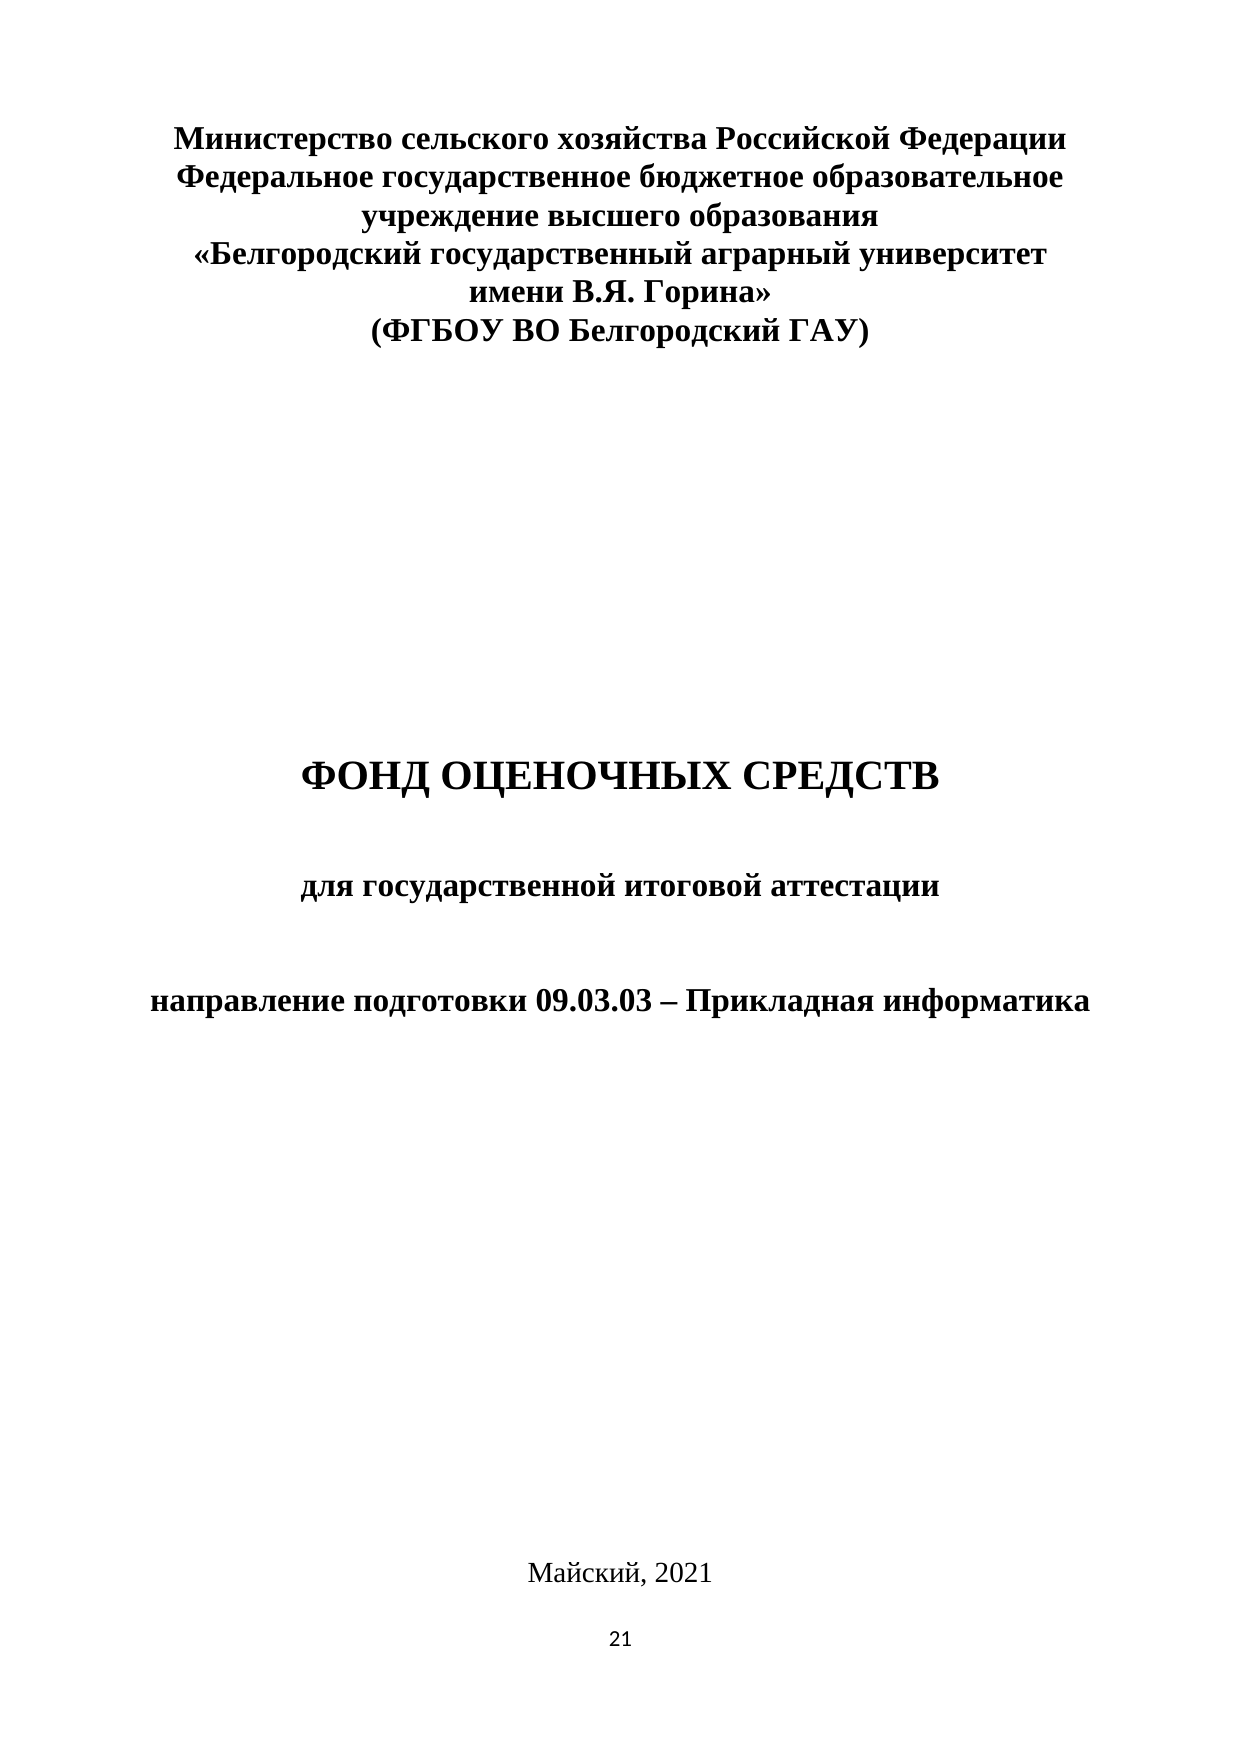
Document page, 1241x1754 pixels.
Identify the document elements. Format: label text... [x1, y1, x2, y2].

text Федеральное государственное бюджетное образовательное [118, 156, 1122, 195]
text (ФГБОУ ВО Белгородский ГАУ) [118, 310, 1122, 348]
text учреждение высшего образования [118, 195, 1122, 233]
text направление подготовки 09.03.03 – Прикладная информатика [118, 981, 1122, 1019]
text ФОНД ОЦЕНОЧНЫХ СРЕДСТВ [118, 751, 1122, 798]
text Министерство сельского хозяйства Российской Федерации [118, 118, 1122, 156]
text имени В.Я. Горина» [118, 271, 1122, 310]
text Майский, 2021 [118, 1556, 1122, 1589]
text для государственной итоговой аттестации [118, 866, 1122, 904]
text «Белгородский государственный аграрный университет [118, 233, 1122, 271]
